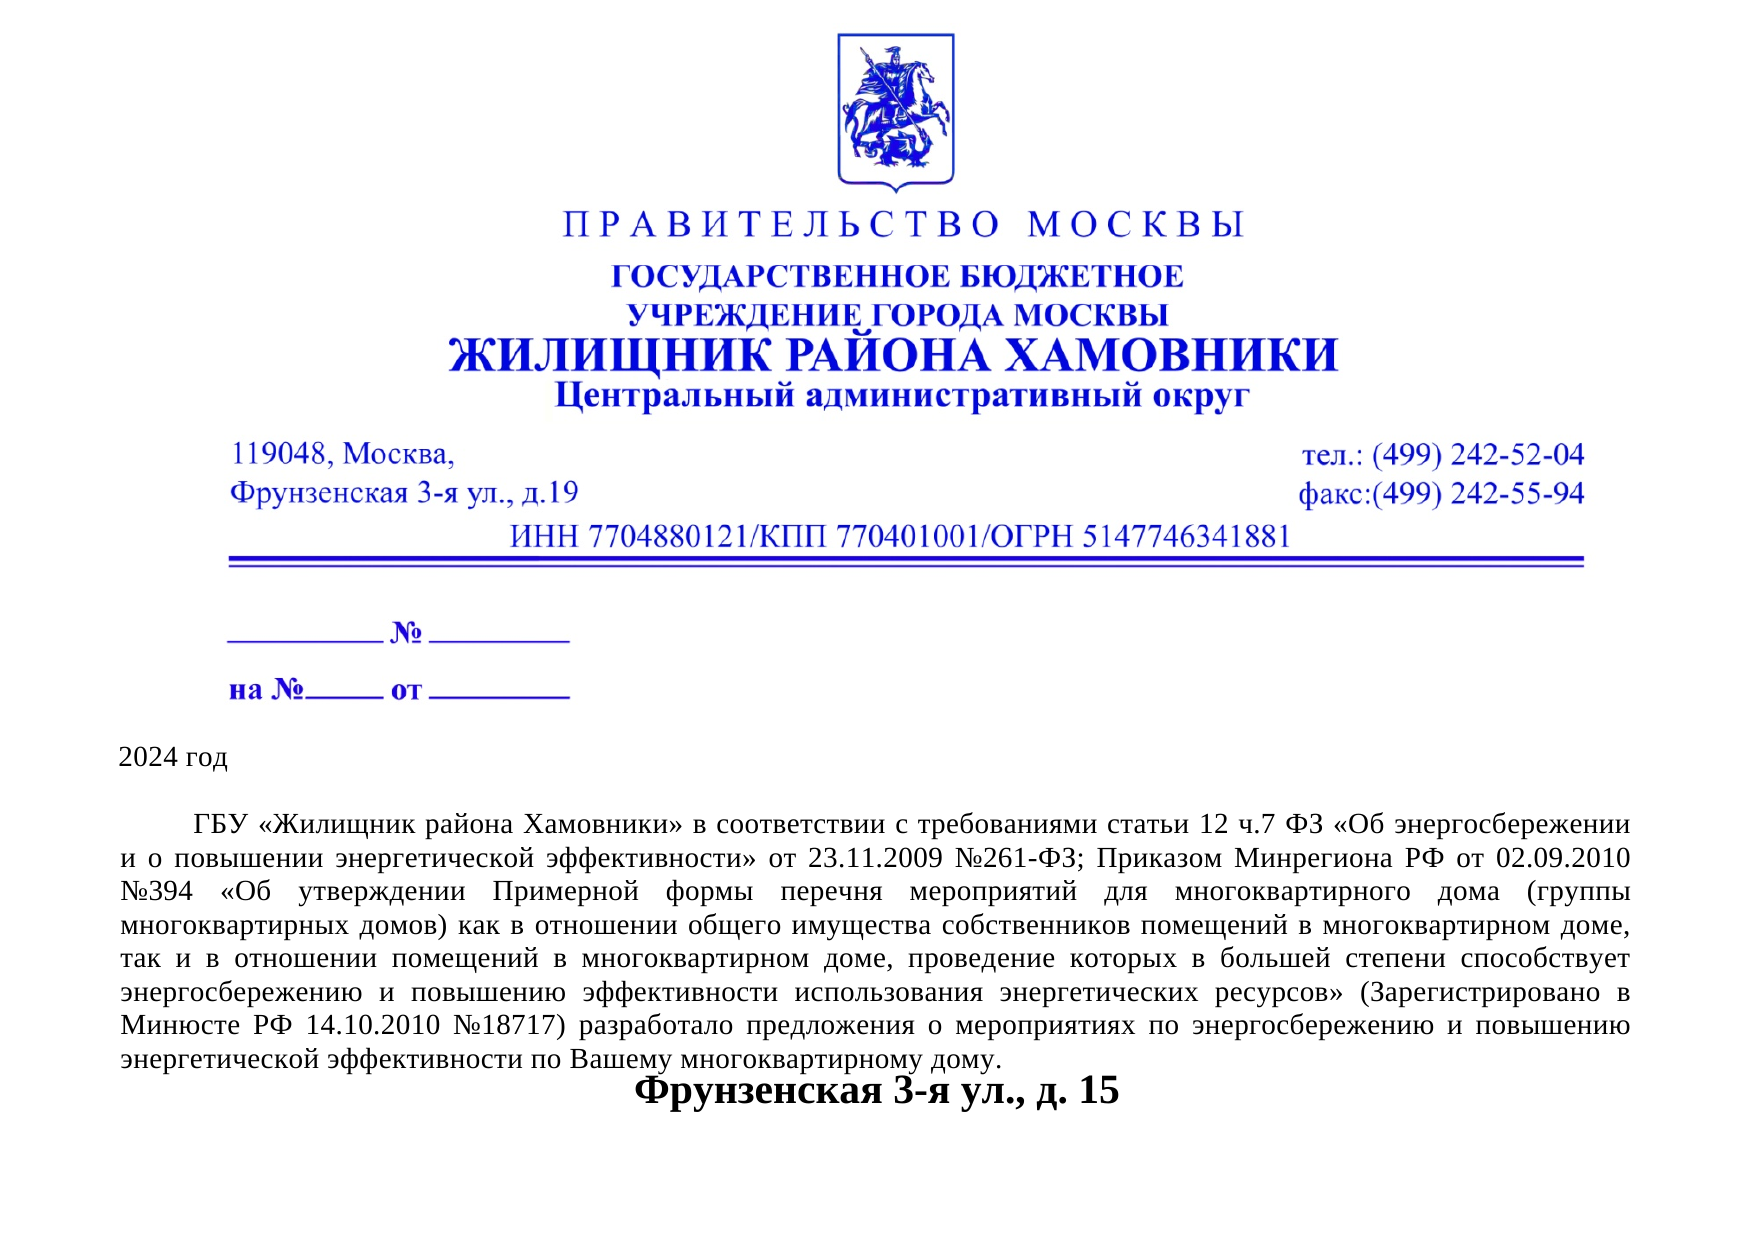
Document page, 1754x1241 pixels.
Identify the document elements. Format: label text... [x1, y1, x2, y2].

text Фрунзенская 3-я ул., д. 15 [118, 1075, 1636, 1111]
picture [68, 23, 1676, 728]
text ГБУ «Жилищник района Хамовники» в соответствии с требованиями статьи 12 ч.7 ФЗ «Об энергосбережении и о повышении энергетической эффективности» от 23.11.2009 №261-ФЗ; Приказом Минрегиона РФ от 02.09.2010 №394 «Об утверждении Примерной формы перечня мероприятий для многоквартирного дома (группы многоквартирных домов) как в отношении общего имущества собственников помещений в многоквартирном доме, так и в отношении помещений в многоквартирном доме, проведение которых в большей степени способствует энергосбережению и повышению эффективности использования энергетических ресурсов» (Зарегистрировано в Минюсте РФ 14.10.2010 №18717) разработало предложения о мероприятиях по энергосбережению и повышению энергетической эффективности по Вашему многоквартирному дому. [120, 807, 1634, 1075]
text 2024 год [118, 740, 1634, 773]
